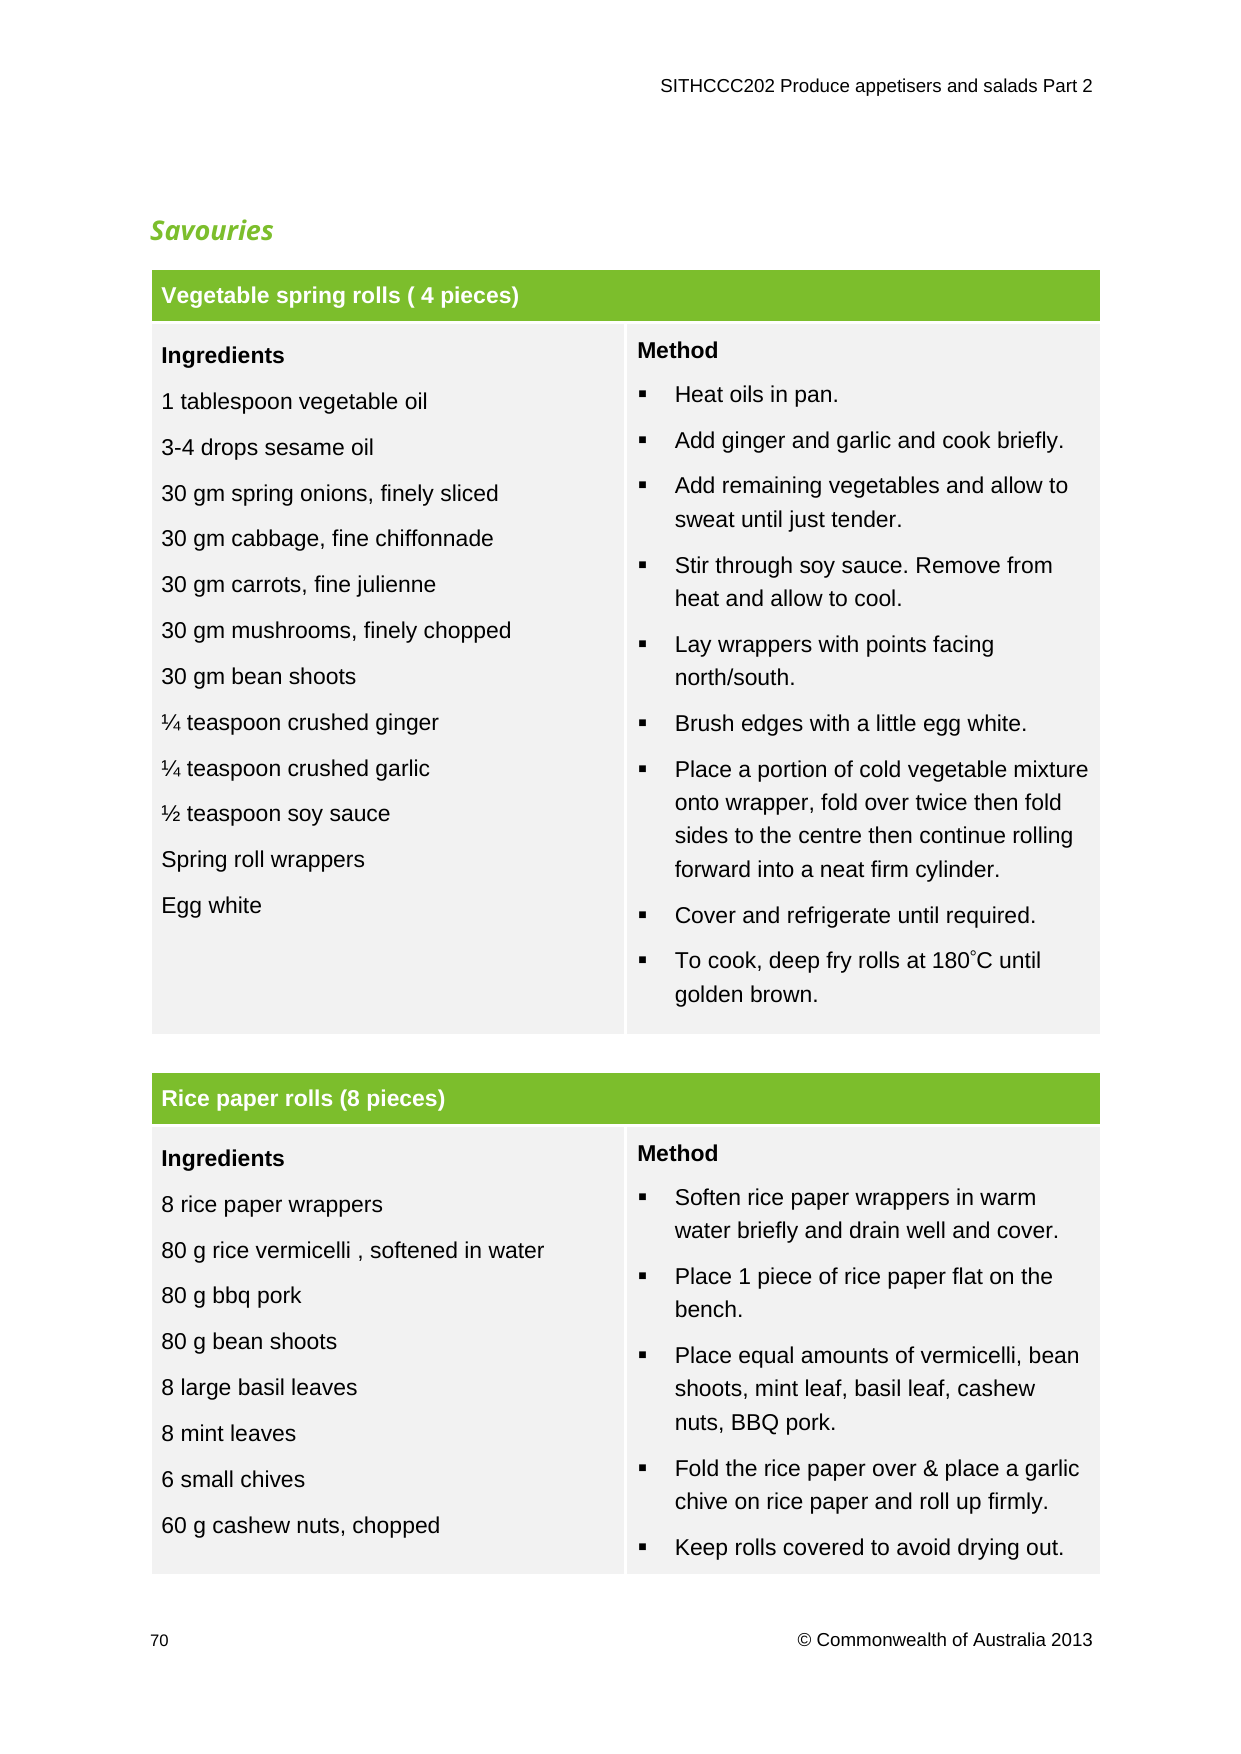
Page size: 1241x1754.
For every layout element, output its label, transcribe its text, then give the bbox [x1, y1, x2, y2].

text Savouries [150, 212, 1093, 249]
table_header Vegetable spring rolls ( 4 pieces) [152, 270, 1100, 321]
table_cell Method Heat oils in pan. Add ginger and garlic and cook briefly. Add remaining vegetables and allow to sweat until just tender. Stir through soy sauce. Remove from heat and allow to cool. Lay wrappers with points facing north/south. Brush edges with a little egg white. Place a portion of cold vegetable mixture onto wrapper, fold over twice then fold sides to the centre then continue rolling forward into a neat firm cylinder. Cover and refrigerate until required. To cook, deep fry rolls at 180C until golden brown. [627, 324, 1100, 1034]
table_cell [152, 1127, 624, 1574]
table_cell Ingredients 1 tablespoon vegetable oil 3-4 drops sesame oil 30 gm spring onions, finely sliced 30 gm cabbage, fine chiffonnade 30 gm carrots, fine julienne 30 gm mushrooms, finely chopped 30 gm bean shoots ¼ teaspoon crushed ginger ¼ teaspoon crushed garlic ½ teaspoon soy sauce Spring roll wrappers Egg white [152, 324, 624, 1034]
table_header Rice paper rolls (8 pieces) [152, 1073, 1100, 1124]
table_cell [627, 1127, 1100, 1574]
